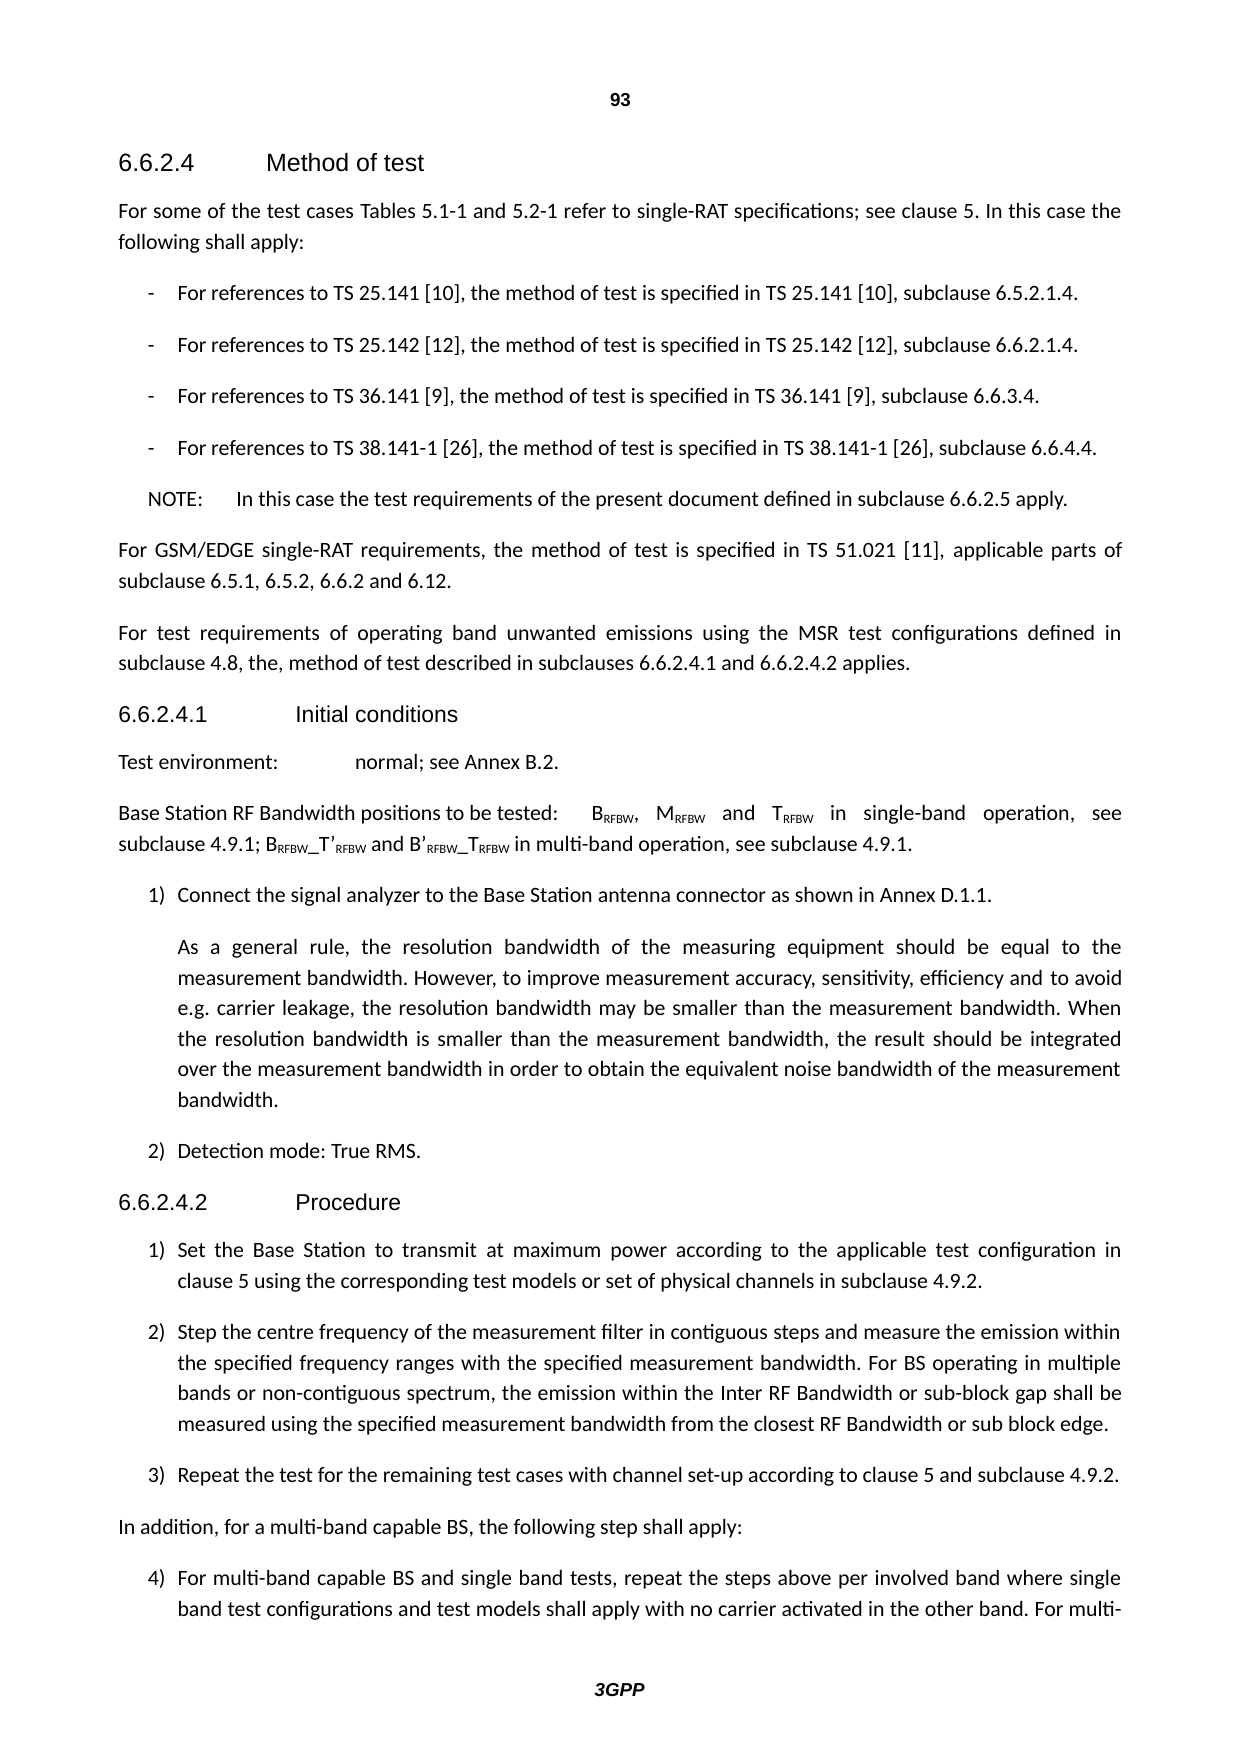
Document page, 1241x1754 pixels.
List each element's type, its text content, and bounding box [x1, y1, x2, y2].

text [148, 1564, 1122, 1622]
text 1) Connect the signal analyzer to the Base Station antenna connector as shown in Annex D.1.1. [148, 882, 1122, 908]
text - For references to TS 25.141 [10], the method of test is specified in TS 25.141 [10], subclause 6.5.2.1.4. [148, 279, 1122, 306]
subtitle 6.6.2.4 Method of test [118, 147, 1122, 176]
text 2) Step the centre frequency of the measurement filter in contiguous steps and measure the emission within the specified frequency ranges with the specified measurement bandwidth. For BS operating in multiple bands or non-contiguous spectrum, the emission within the Inter RF Bandwidth or sub-block gap shall be measured using the specified measurement bandwidth from the closest RF Bandwidth or sub block edge. [148, 1318, 1122, 1437]
text For GSM/EDGE single-RAT requirements, the method of test is specified in TS 51.021 [11], applicable parts of subclause 6.5.1, 6.5.2, 6.6.2 and 6.12. [118, 537, 1122, 594]
text - For references to TS 38.141-1 [26], the method of test is specified in TS 38.141-1 [26], subclause 6.6.4.4. [148, 434, 1122, 460]
text Test environment: normal; see Annex B.2. [118, 748, 1122, 775]
text - For references to TS 36.141 [9], the method of test is specified in TS 36.141 [9], subclause 6.6.3.4. [148, 382, 1122, 409]
text Base Station RF Bandwidth positions to be tested: BRFBW, MRFBW and TRFBW in single-band operation, see subclause 4.9.1; BRFBW_T’RFBW and B’RFBW_TRFBW in multi-band operation, see subclause 4.9.1. [118, 799, 1122, 857]
text 1) Set the Base Station to transmit at maximum power according to the applicable test configuration in clause 5 using the corresponding test models or set of physical channels in subclause 4.9.2. [148, 1236, 1122, 1293]
subtitle 6.6.2.4.2 Procedure [118, 1189, 1122, 1215]
text NOTE: In this case the test requirements of the present document defined in subclause 6.6.2.5 apply. [148, 485, 1122, 512]
text In addition, for a multi-band capable BS, the following step shall apply: [118, 1513, 1122, 1540]
text As a general rule, the resolution bandwidth of the measuring equipment should be equal to the measurement bandwidth. However, to improve measurement accuracy, sensitivity, efficiency and to avoid e.g. carrier leakage, the resolution bandwidth may be smaller than the measurement bandwidth. When the resolution bandwidth is smaller than the measurement bandwidth, the result should be integrated over the measurement bandwidth in order to obtain the equivalent noise bandwidth of the measurement bandwidth. [148, 933, 1122, 1113]
text - For references to TS 25.142 [12], the method of test is specified in TS 25.142 [12], subclause 6.6.2.1.4. [148, 331, 1122, 357]
text 3) Repeat the test for the remaining test cases with channel set-up according to clause 5 and subclause 4.9.2. [148, 1462, 1122, 1488]
text For test requirements of operating band unwanted emissions using the MSR test configurations defined in subclause 4.8, the, method of test described in subclauses 6.6.2.4.1 and 6.6.2.4.2 applies. [118, 619, 1122, 676]
subtitle 6.6.2.4.1 Initial conditions [118, 701, 1122, 727]
text For some of the test cases Tables 5.1-1 and 5.2-1 refer to single-RAT specifications; see clause 5. In this case the following shall apply: [118, 197, 1122, 254]
text 2) Detection mode: True RMS. [148, 1138, 1122, 1164]
